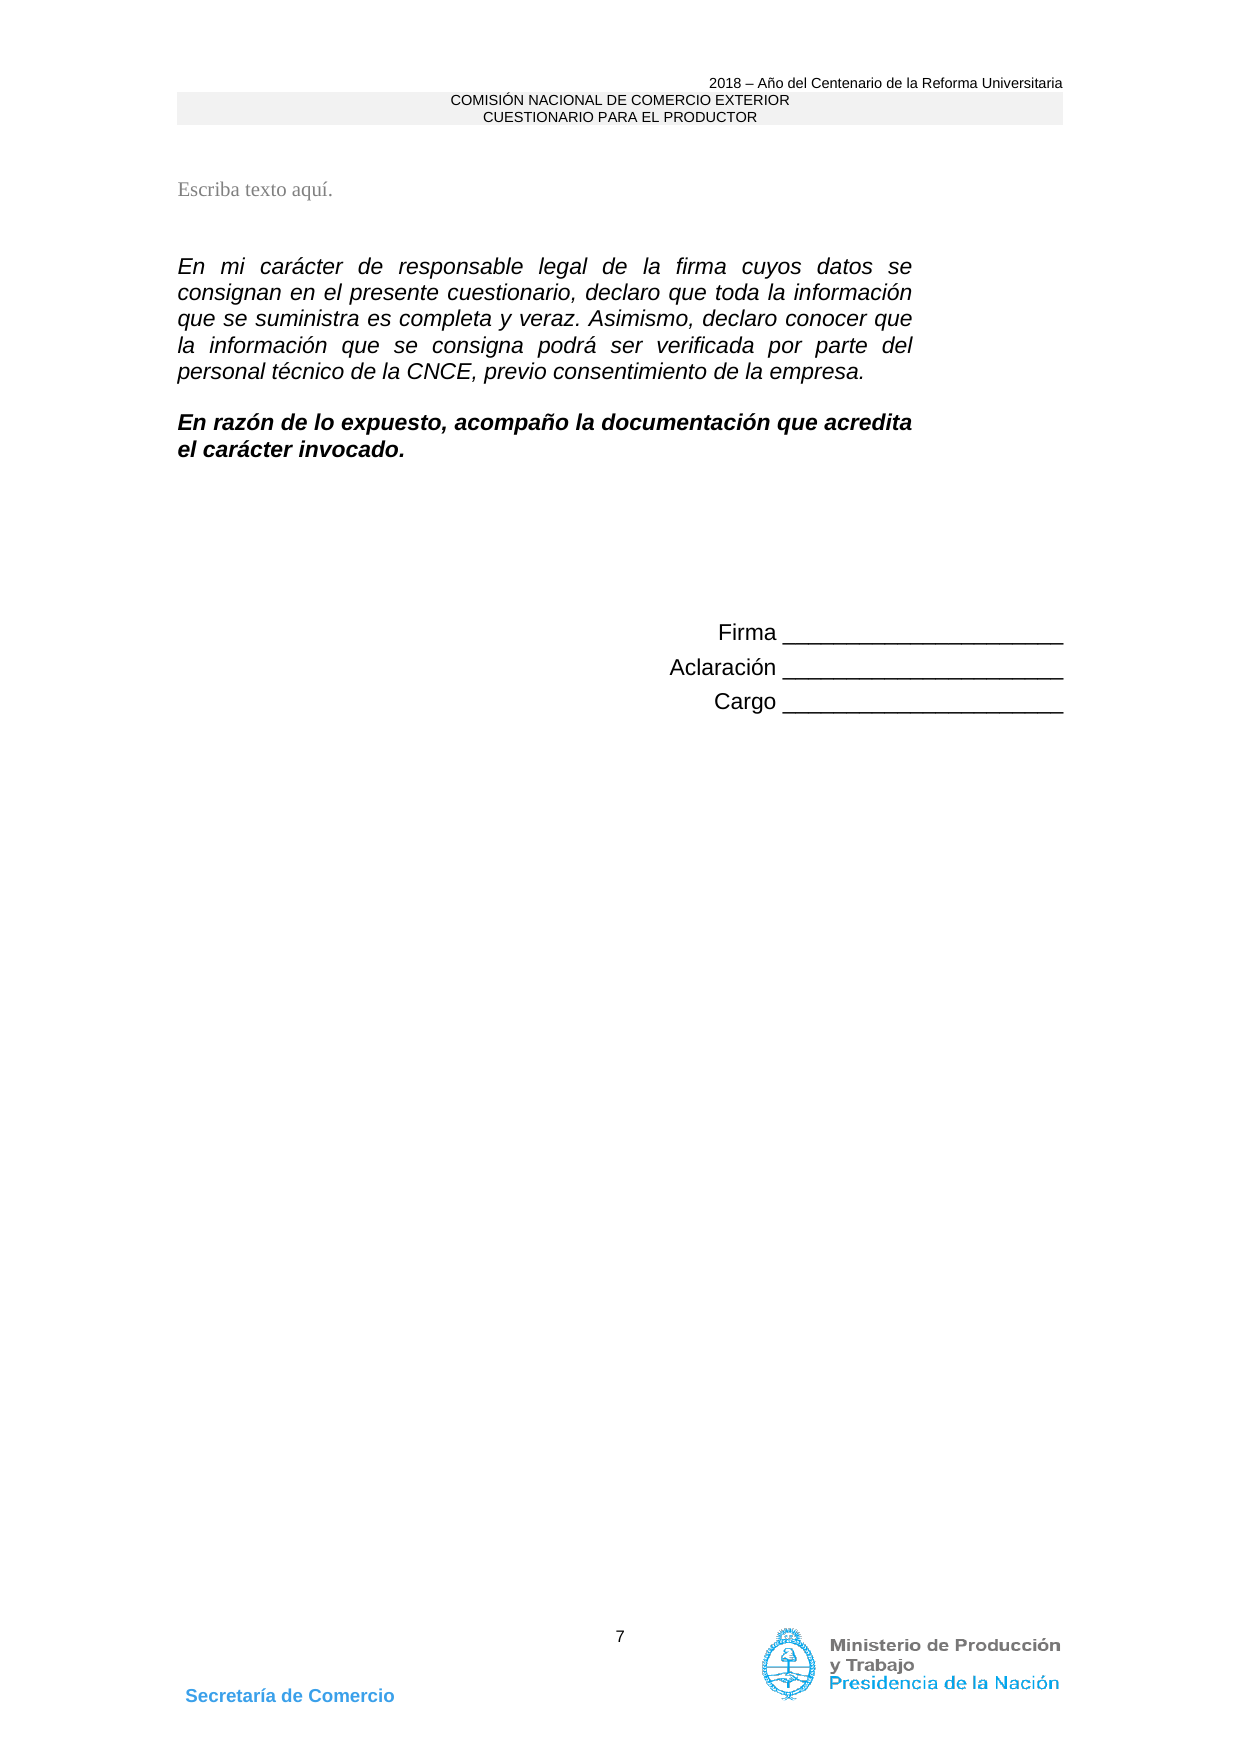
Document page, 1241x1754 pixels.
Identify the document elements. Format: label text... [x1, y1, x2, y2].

text Escriba texto aquí. [177, 177, 1063, 201]
text Aclaración ______________________ [177, 653, 1063, 680]
text Firma ______________________ [177, 619, 1063, 645]
text En razón de lo expuesto, acompaño la documentación que acredita el carácter invocado. [177, 409, 915, 462]
text En mi carácter de responsable legal de la firma cuyos datos se consignan en el presente cuestionario, declaro que toda la información que se suministra es completa y veraz. Asimismo, declaro conocer que la información que se consigna podrá ser verificada por parte del personal técnico de , previo consentimiento de la empresa. [177, 253, 915, 384]
picture [759, 1627, 1064, 1703]
text Cargo ______________________ [177, 688, 1063, 714]
